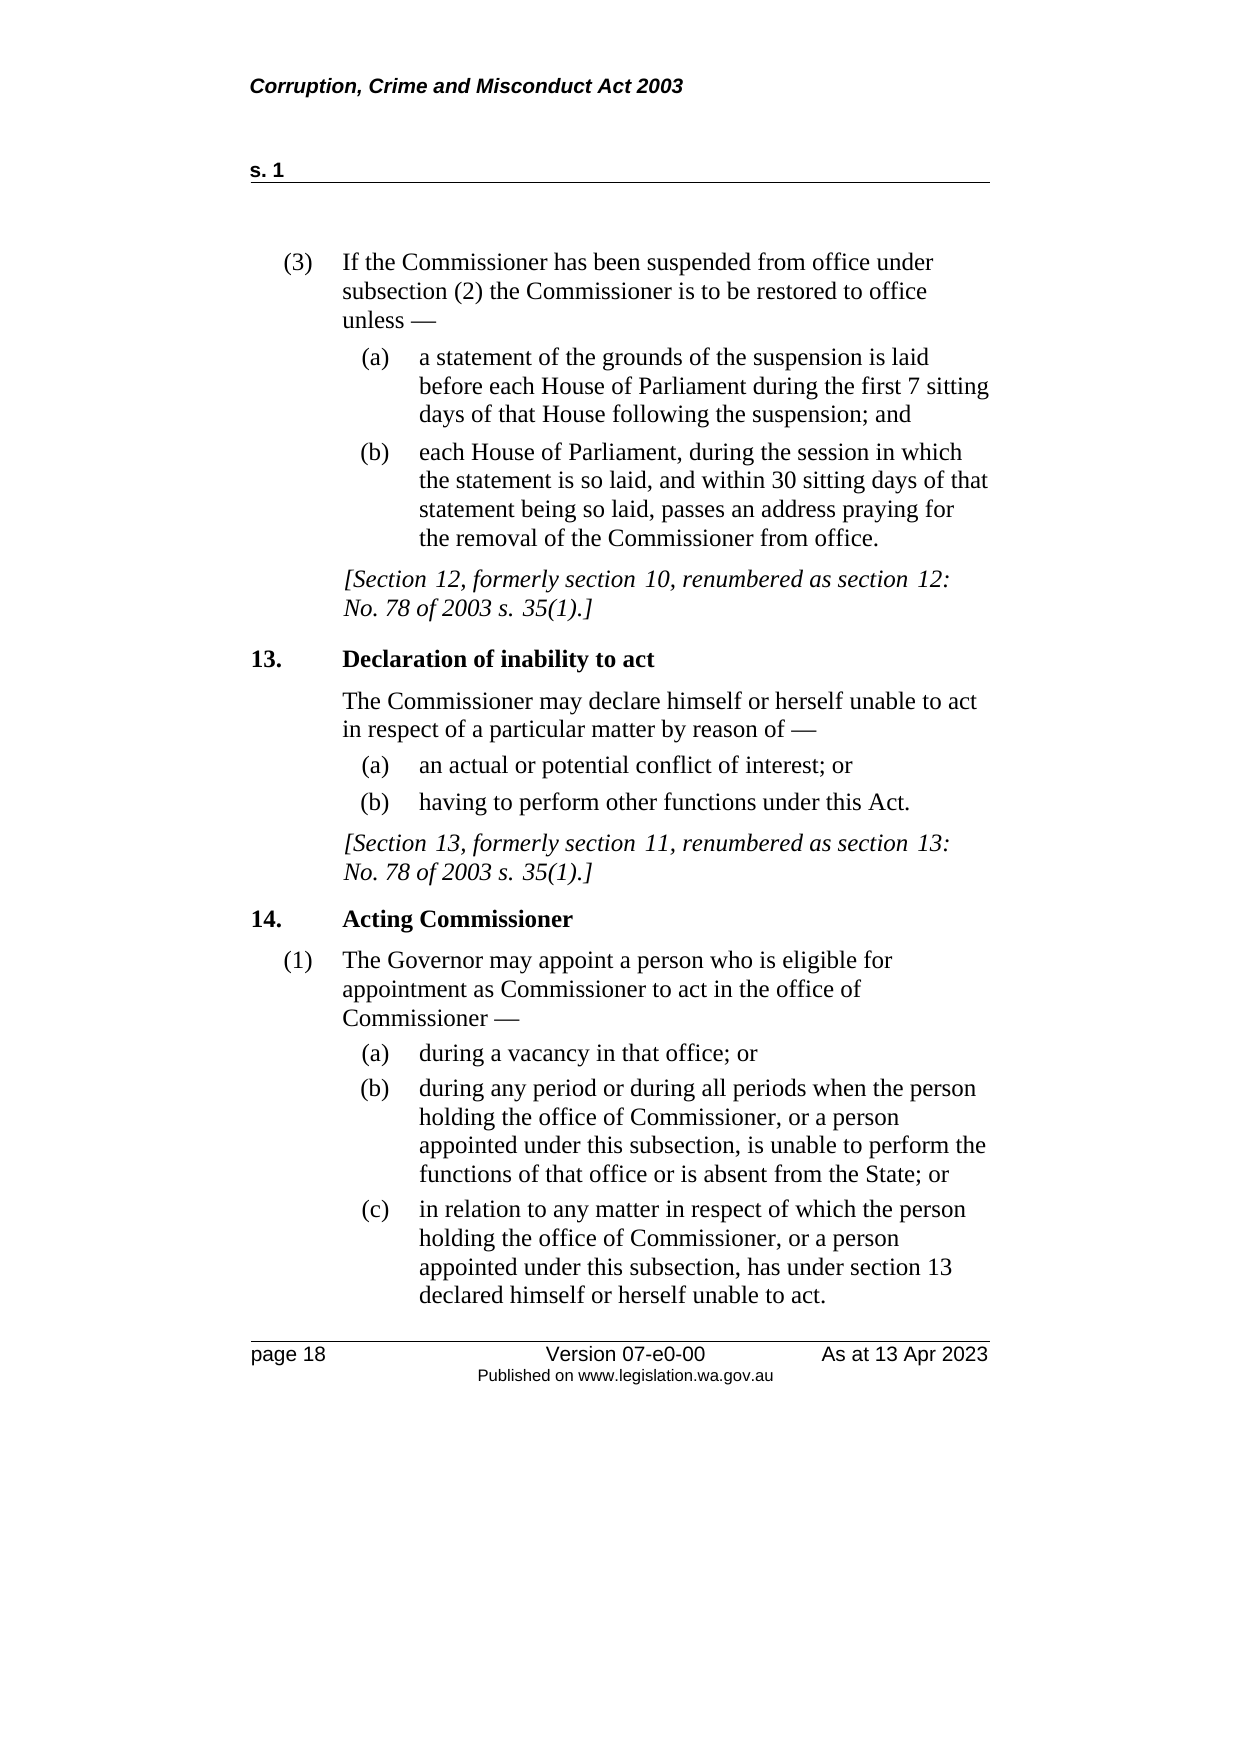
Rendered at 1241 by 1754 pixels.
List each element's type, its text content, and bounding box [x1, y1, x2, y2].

text (a) an actual or potential conflict of interest; or [251, 751, 990, 779]
text (a) a statement of the grounds of the suspension is laid before each House of Parliament during the first 7 sitting days of that House following the suspension; and [251, 342, 990, 428]
text (b) during any period or during all periods when the person holding the office of Commissioner, or a person appointed under this subsection, is unable to perform the functions of that office or is absent from the State; or [251, 1073, 990, 1188]
text (3) If the Commissioner has been suspended from office under subsection (2) the Commissioner is to be restored to office unless — [251, 247, 990, 334]
text [Section 13, formerly section 11, renumbered as section 13: No. 78 of 2003 s. 35(1).] [251, 828, 990, 885]
text The Commissioner may declare himself or herself unable to act in respect of a particular matter by reason of — [251, 686, 990, 743]
text (a) during a vacancy in that office; or [251, 1038, 990, 1067]
subtitle 13. Declaration of inability to act [251, 644, 990, 673]
subtitle 14. Acting Commissioner [251, 904, 990, 933]
text (b) each House of Parliament, during the session in which the statement is so laid, and within 30 sitting days of that statement being so laid, passes an address praying for the removal of the Commissioner from office. [251, 437, 990, 552]
text [Section 12, formerly section 10, renumbered as section 12: No. 78 of 2003 s. 35(1).] [251, 564, 990, 622]
text (1) The Governor may appoint a person who is eligible for appointment as Commissioner to act in the office of Commissioner — [251, 945, 990, 1032]
text (b) having to perform other functions under this Act. [251, 787, 990, 815]
text (c) in relation to any matter in respect of which the person holding the office of Commissioner, or a person appointed under this subsection, has under section 13 declared himself or herself unable to act. [251, 1194, 990, 1309]
